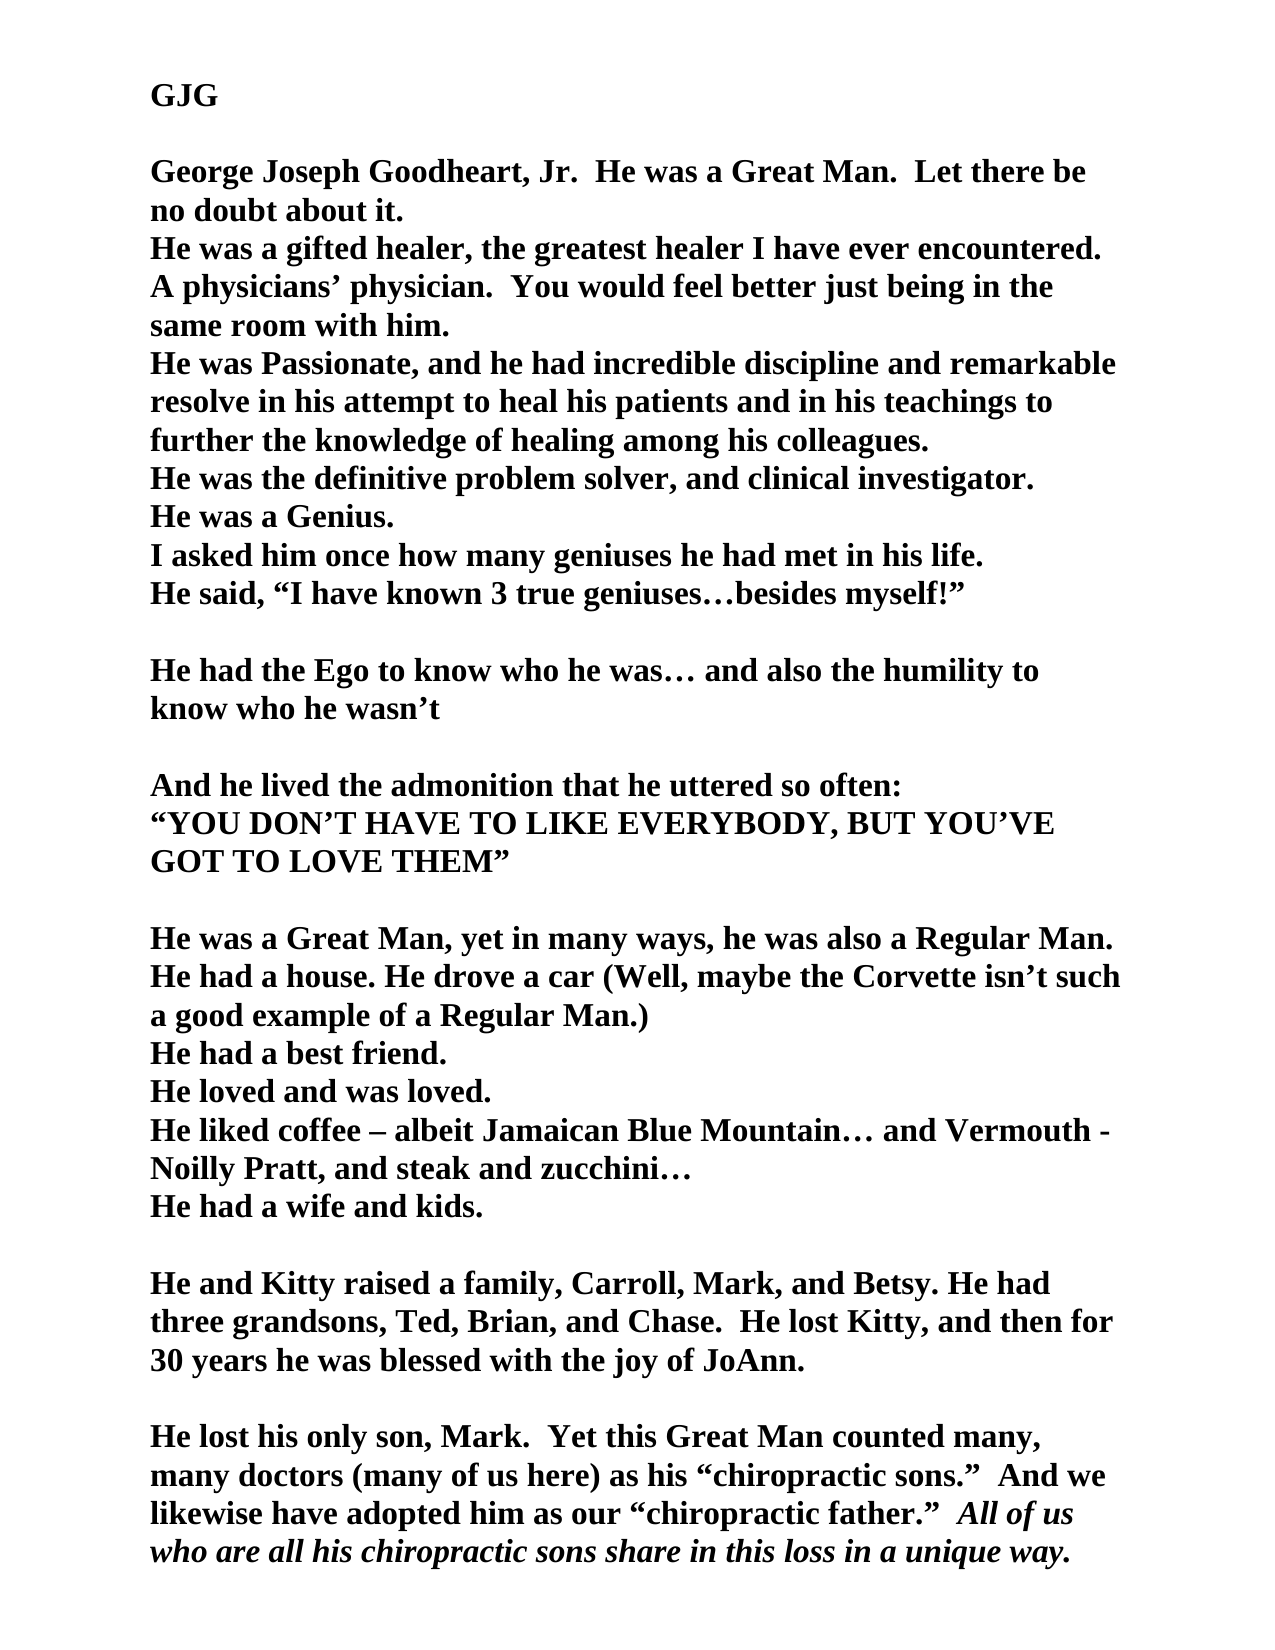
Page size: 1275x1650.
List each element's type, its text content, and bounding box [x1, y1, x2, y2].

text He and Kitty raised a family, Carroll, Mark, and Betsy. He had three grandsons, Ted, Brian, and Chase. He lost Kitty, and then for 30 years he was blessed with the joy of JoAnn. [150, 1263, 1125, 1378]
text GJG [150, 75, 1125, 113]
text He was Passionate, and he had incredible discipline and remarkable resolve in his attempt to heal his patients and in his teachings to further the knowledge of healing among his colleagues. [150, 343, 1125, 458]
text He was a gifted healer, the greatest healer I have ever encountered. A physicians’ physician. You would feel better just being in the same room with him. [150, 228, 1125, 343]
text He was a Genius. [150, 497, 1125, 535]
text He had a wife and kids. [150, 1187, 1125, 1225]
text He was the definitive problem solver, and clinical investigator. [150, 458, 1125, 497]
text I asked him once how many geniuses he had met in his life. [150, 535, 1125, 573]
text He liked coffee – albeit … and Vermouth - Noilly Pratt, and steak and zucchini… [150, 1110, 1125, 1187]
text He loved and was loved. [150, 1072, 1125, 1110]
text He had a best friend. [150, 1033, 1125, 1072]
text He lost his only son, Mark. Yet this Great Man counted many, many doctors (many of us here) as his “chiropractic sons.” And we likewise have adopted him as our “chiropractic father.” All of us who are all his chiropractic sons share in this loss in a unique way. [150, 1417, 1125, 1570]
text And he lived the admonition that he uttered so often: [150, 765, 1125, 803]
text He had a house. He drove a car (Well, maybe the Corvette isn’t such a good example of a Regular ) [150, 957, 1125, 1033]
text “YOU DON’T HAVE TO LIKE EVERYBODY, BUT YOU’VE GOT TO LOVE THEM” [150, 803, 1125, 880]
text He had the Ego to know who he was… and also the humility to know who he wasn’t [150, 650, 1125, 727]
text George Joseph Goodheart, Jr. He was a Great Let there be no doubt about it. [150, 152, 1125, 228]
text He was a Great Man, yet in many ways, he was also a Regular [150, 918, 1125, 957]
text He said, “I have known 3 true geniuses…besides myself!” [150, 573, 1125, 612]
